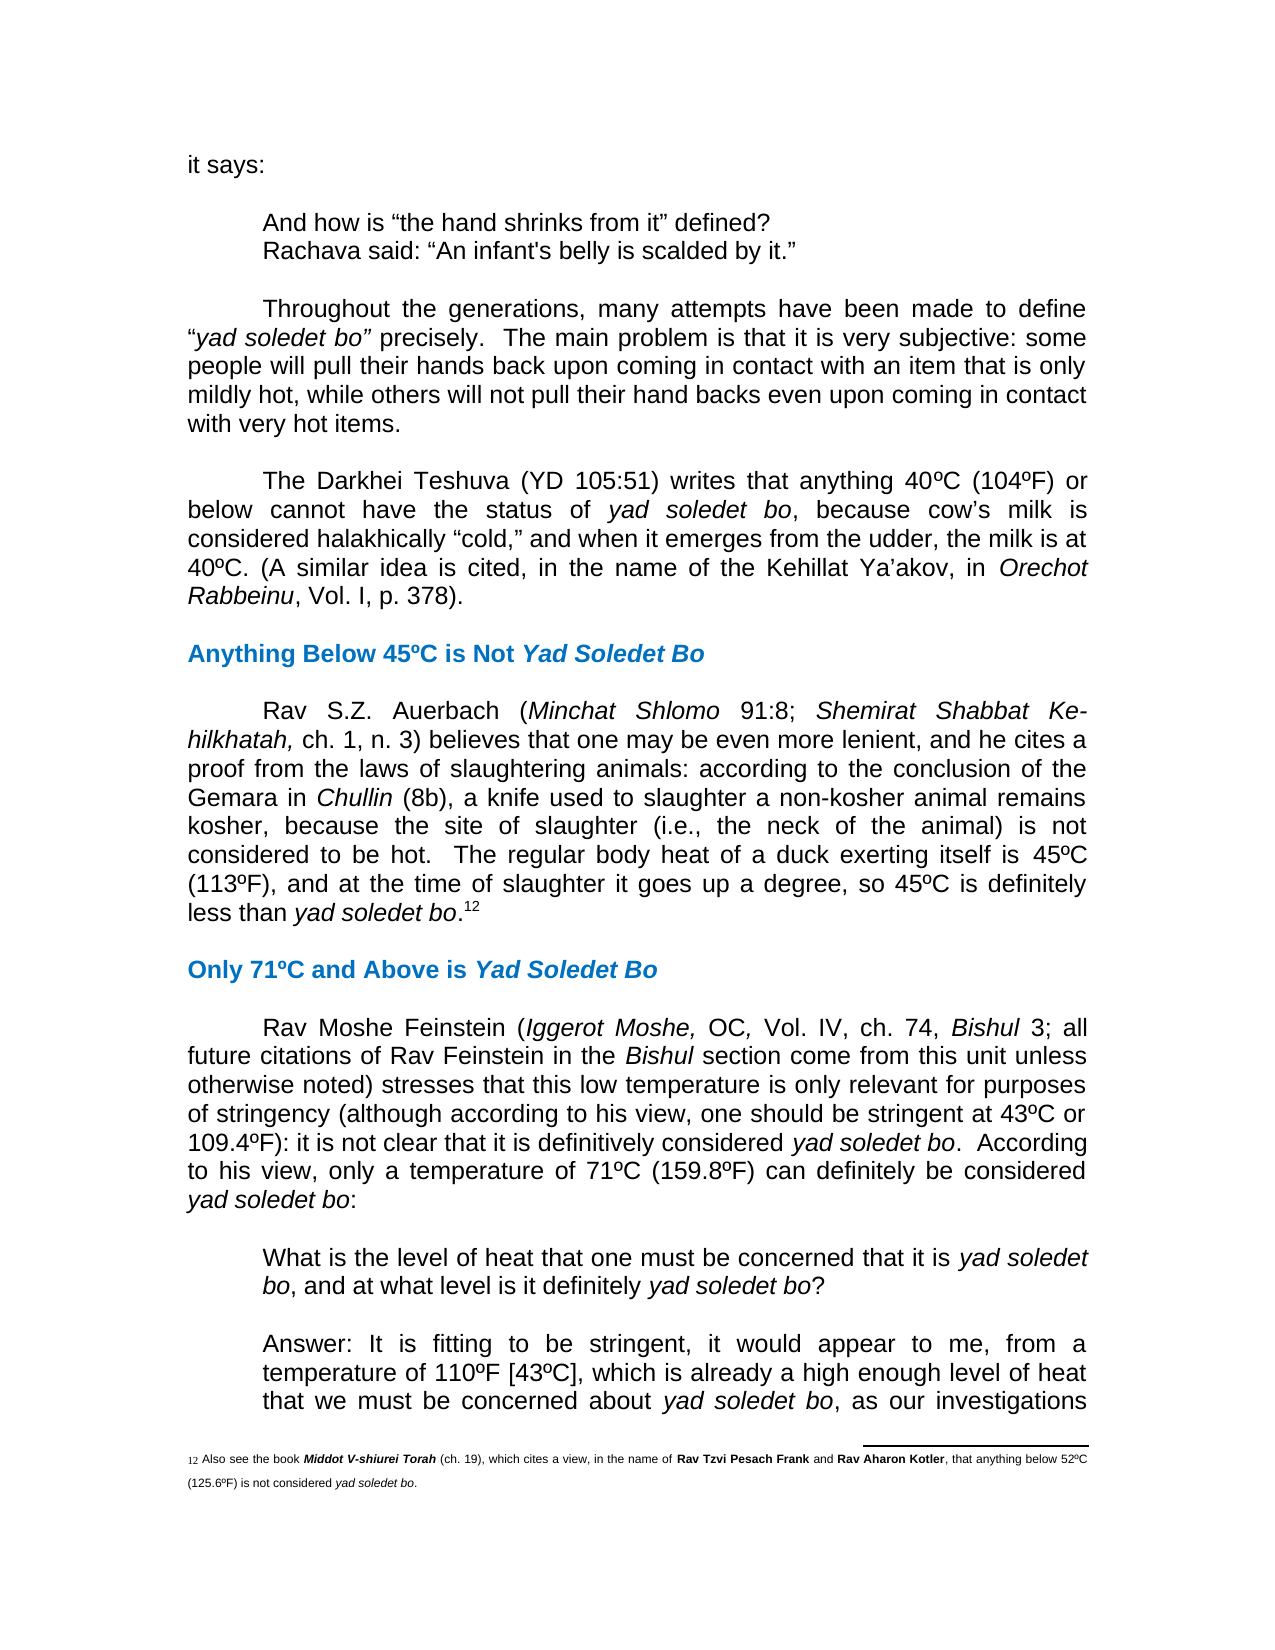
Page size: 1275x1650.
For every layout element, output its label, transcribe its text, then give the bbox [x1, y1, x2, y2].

text The Darkhei Teshuva (YD 105:51) writes that anything 40ºC (104ºF) or below cannot have the status of yad soledet bo, because cow’s milk is considered halakhically “cold,” and when it emerges from the udder, the milk is at 40ºC. (A similar idea is cited, in the name of the Kehillat Ya’akov, in Orechot Rabbeinu, Vol. I, p. 378). [187, 466, 1088, 610]
text What is the temperature defined as yad soledet bo? In the Gemara (ibid.), it says: [187, 150, 1088, 179]
text Only 71ºC and Above is Yad Soledet Bo [187, 955, 1088, 984]
text Rav S.Z. Auerbach (Minchat Shlomo 91:8; Shemirat Shabbat Ke-hilkhatah, ch. 1, n. 3) believes that one may be even more lenient, and he cites a proof from the laws of slaughtering animals: according to the conclusion of the Gemara in Chullin (8b), a knife used to slaughter a non-kosher animal remains kosher, because the site of slaughter (i.e., the neck of the animal) is not considered to be hot. The regular body heat of a duck exerting itself is 45ºC (113ºF), and at the time of slaughter it goes up a degree, so 45ºC is definitely less than yad soledet bo. [187, 696, 1088, 926]
text Rachava said: “An infant's belly is scalded by it.” [262, 236, 1088, 265]
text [262, 1329, 1088, 1415]
text Throughout the generations, many attempts have been made to define “yad soledet bo” precisely. The main problem is that it is very subjective: some people will pull their hands back upon coming in contact with an item that is only mildly hot, while others will not pull their hand backs even upon coming in contact with very hot items. [187, 294, 1088, 437]
text Anything Below 45ºC is Not Yad Soledet Bo [187, 639, 1088, 667]
text Rav Moshe Feinstein (Iggerot Moshe, OC, Vol. IV, ch. 74, Bishul 3; all future citations of Rav Feinstein in the Bishul section come from this unit unless otherwise noted) stresses that this low temperature is only relevant for purposes of stringency (although according to his view, one should be stringent at 43ºC or 109.4ºF): it is not clear that it is definitively considered yad soledet bo. According to his view, only a temperature of 71ºC (159.8ºF) can definitely be considered yad soledet bo: [187, 1012, 1088, 1214]
text And how is “the hand shrinks from it” defined? [262, 207, 1088, 236]
text What is the level of heat that one must be concerned that it is yad soledet bo, and at what level is it definitely yad soledet bo? [262, 1242, 1088, 1300]
